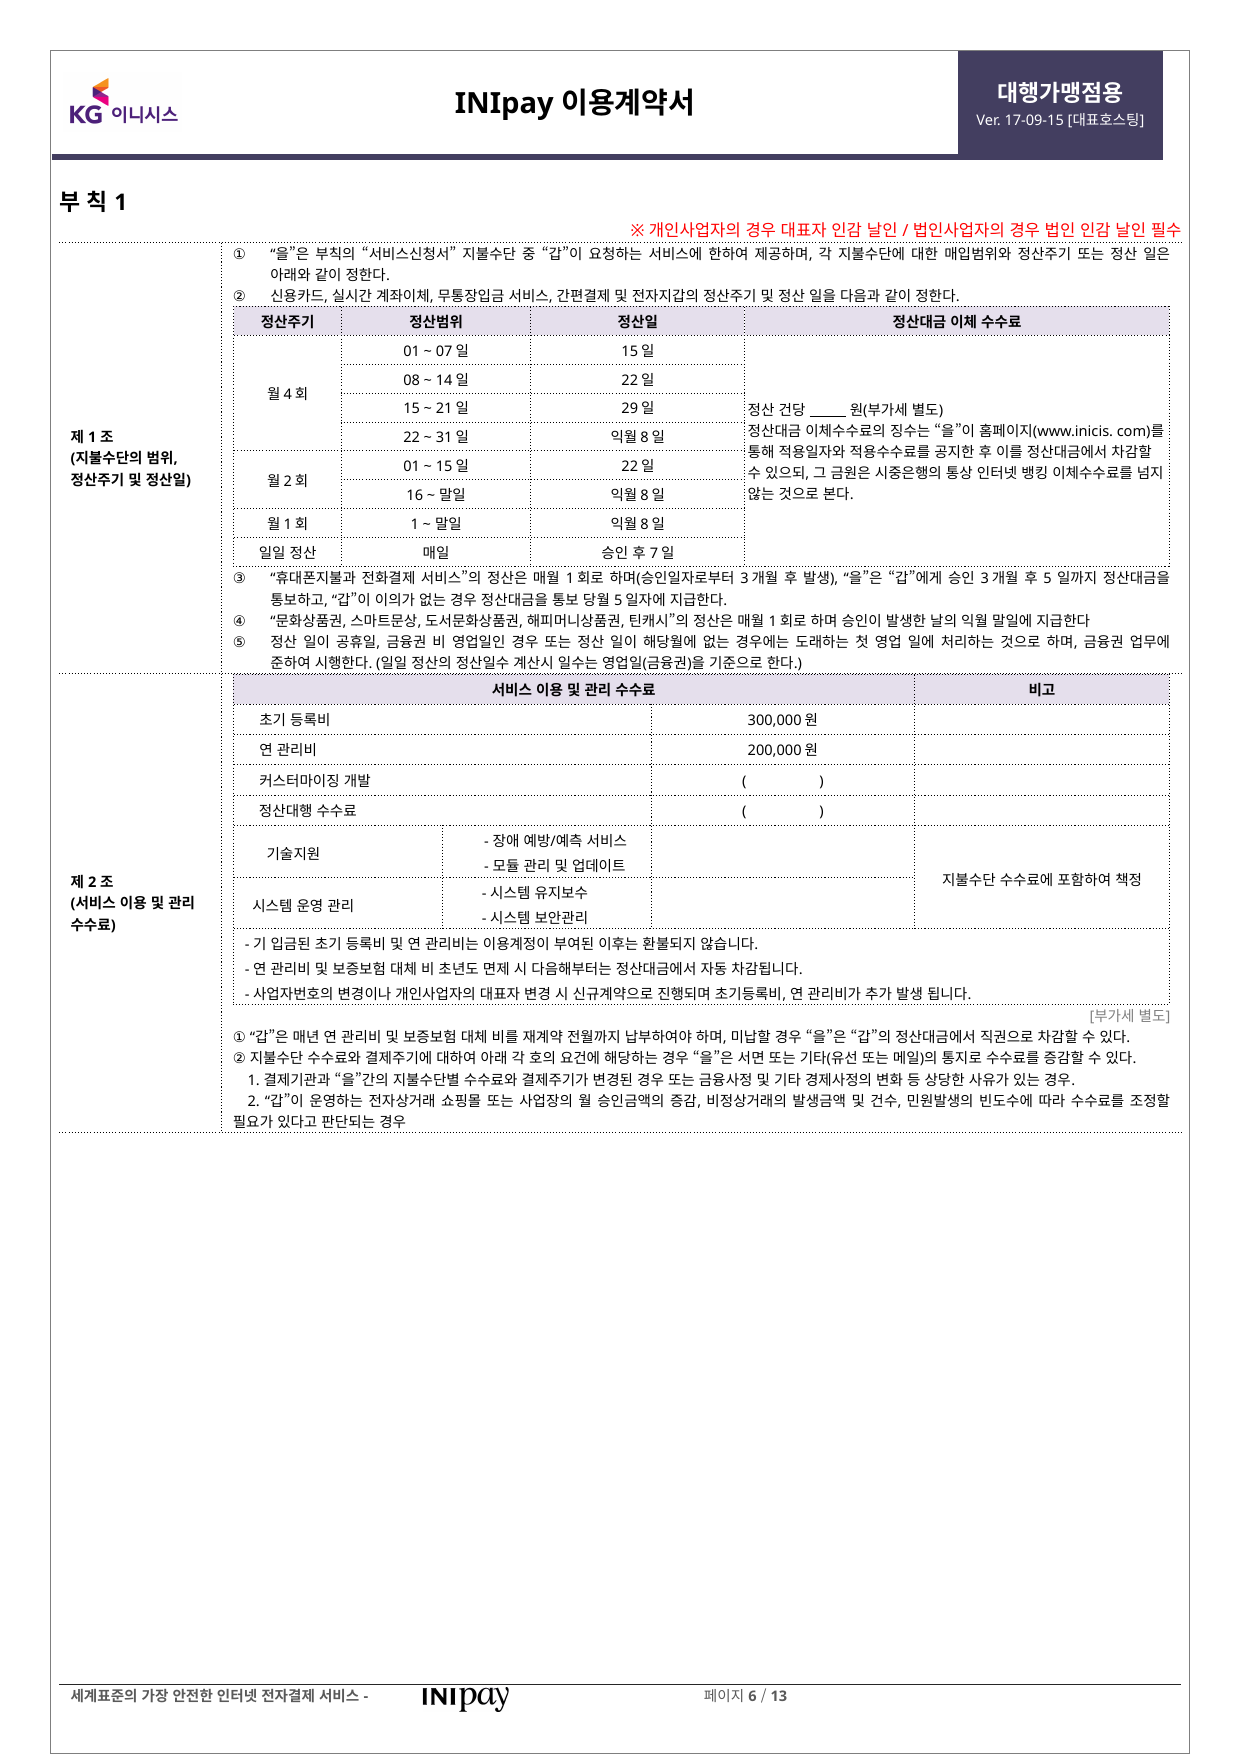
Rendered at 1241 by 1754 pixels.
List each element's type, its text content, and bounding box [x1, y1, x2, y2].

table_header 제 1 조 (지불수단의 범위, 정산주기 및 정산일) [59, 242, 221, 673]
table_header “을”은 부칙의 “서비스신청서” 지불수단 중 “갑”이 요청하는 서비스에 한하여 제공하며, 각 지불수단에 대한 매입범위와 정산주기 또는 정산 일은 아래와 같이 정한다. 신용카드, 실시간 계좌이체, 무통장입금 서비스, 간편결제 및 전자지갑의 정산주기 및 정산 일을 다음과 같이 정한다. “휴대폰지불과 전화결제 서비스”의 정산은 매월 1회로 하며(승인일자로부터 3개월 후 발생), “을”은 “갑”에게 승인 3개월 후 5 일까지 정산대금을 통보하고, “갑”이 이의가 없는 경우 정산대금을 통보 당월 5일자에 지급한다. “문화상품권, 스마트문상, 도서문화상품권, 해피머니상품권, 틴캐시”의 정산은 매월 1회로 하며 승인이 발생한 날의 익월 말일에 지급한다 정산 일이 공휴일, 금융권 비 영업일인 경우 또는 정산 일이 해당월에 없는 경우에는 도래하는 첫 영업 일에 처리하는 것으로 하며, 금융권 업무에 준하여 시행한다. (일일 정산의 정산일수 계산시 일수는 영업일(금융권)을 기준으로 한다.) [221, 242, 1181, 673]
text ※ 개인사업자의 경우 대표자 인감 날인 / 법인사업자의 경우 법인 인감 날인 필수 [59, 217, 1181, 242]
table_cell [부가세 별도] ① “갑”은 매년 연 관리비 및 보증보험 대체 비를 재계약 전월까지 납부하여야 하며, 미납할 경우 “을”은 “갑”의 정산대금에서 직권으로 차감할 수 있다. ② 지불수단 수수료와 결제주기에 대하여 아래 각 호의 요건에 해당하는 경우 “을”은 서면 또는 기타(유선 또는 메일)의 통지로 수수료를 증감할 수 있다. 1. 결제기관과 “을”간의 지불수단별 수수료와 결제주기가 변경된 경우 또는 금융사정 및 기타 경제사정의 변화 등 상당한 사유가 있는 경우. 2. “갑”이 운영하는 전자상거래 쇼핑몰 또는 사업장의 월 승인금액의 증감, 비정상거래의 발생금액 및 건수, 민원발생의 빈도수에 따라 수수료를 조정할 필요가 있다고 판단되는 경우 [221, 673, 1181, 1132]
picture [63, 72, 182, 132]
text 부 칙 1 [59, 184, 1181, 217]
table_cell 제 2 조 (서비스 이용 및 관리 수수료) [59, 673, 221, 1132]
picture [422, 1687, 509, 1712]
